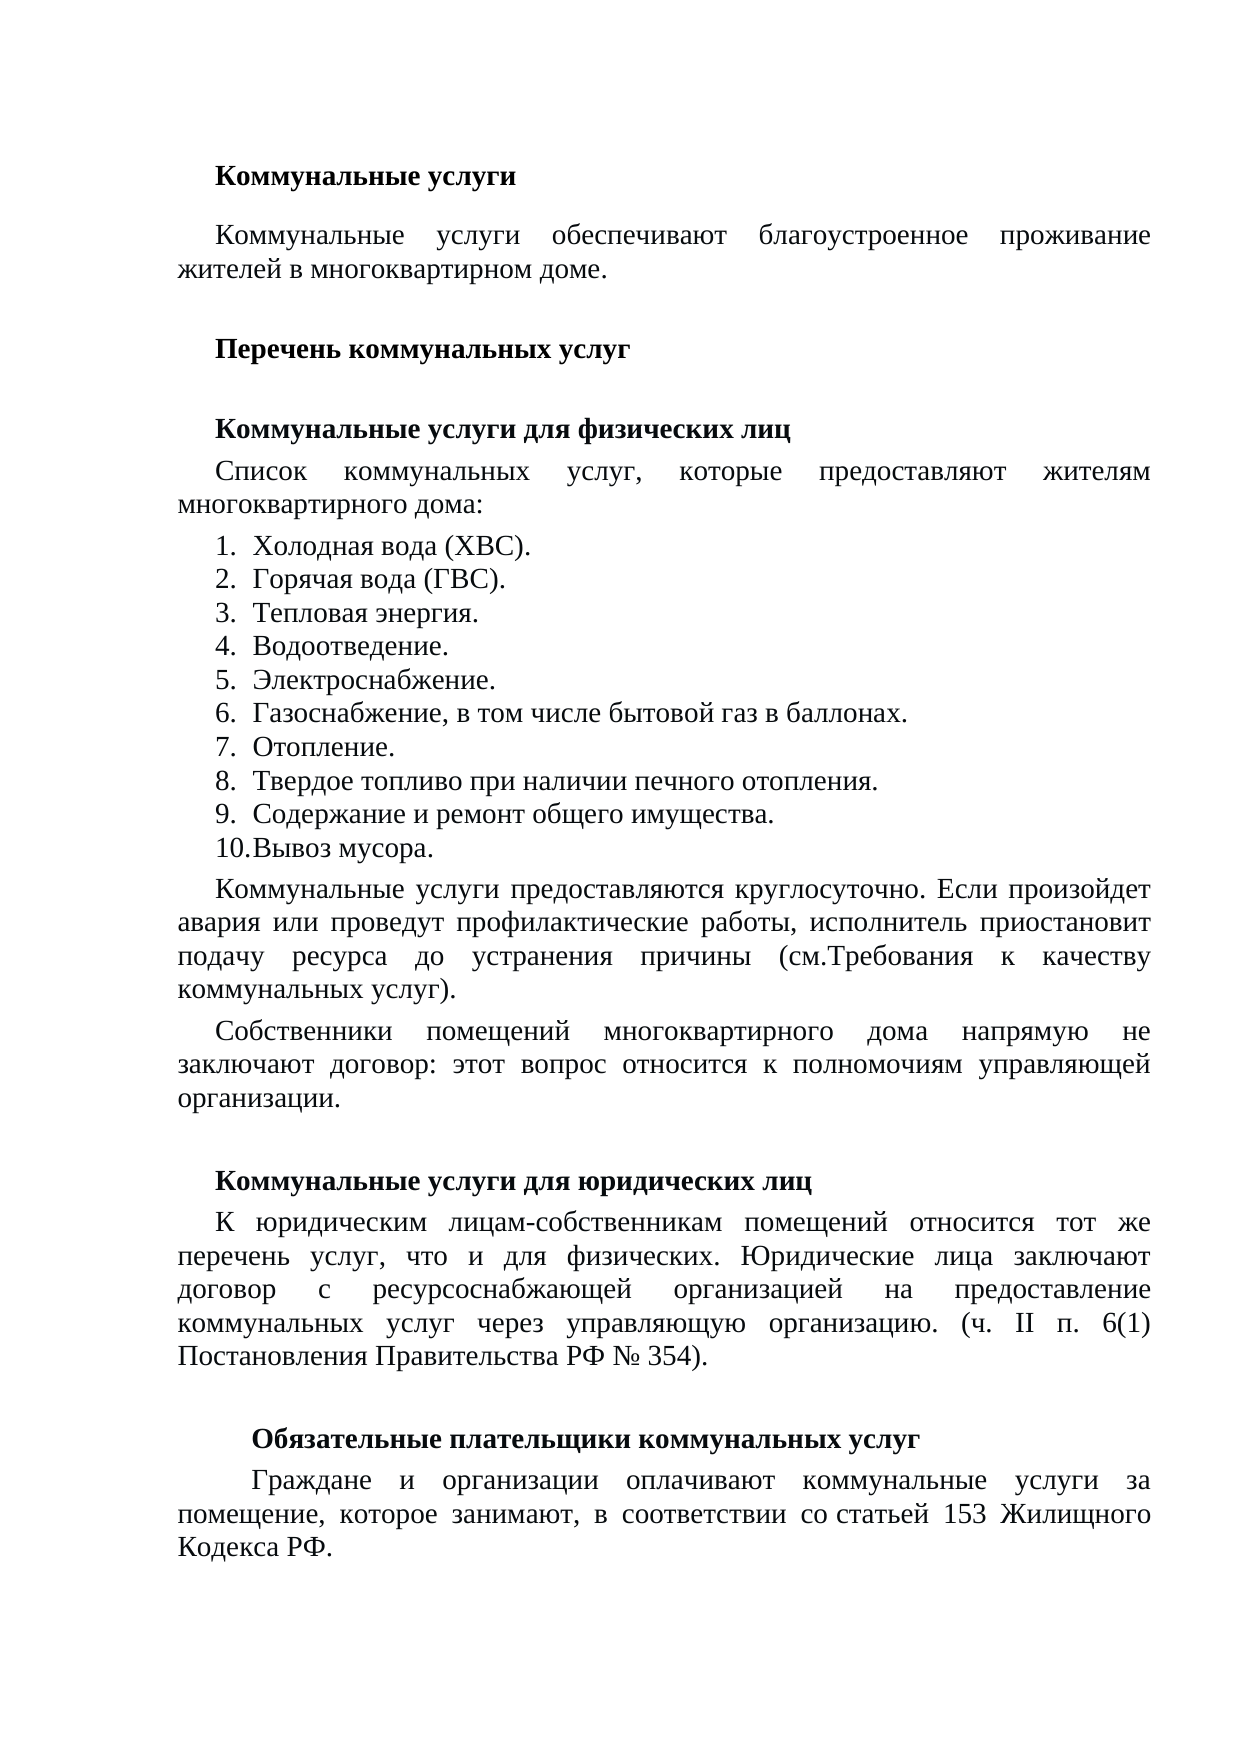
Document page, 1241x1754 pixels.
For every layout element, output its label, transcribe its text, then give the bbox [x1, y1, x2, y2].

text Обязательные плательщики коммунальных услуг [177, 1421, 1152, 1454]
list Вывоз мусора. [215, 830, 1152, 863]
list Отопление. [215, 729, 1152, 763]
text Коммунальные услуги предоставляются круглосуточно. Если произойдет авария или проведут профилактические работы, исполнитель приостановит подачу ресурса до устранения причины (см.Требования к качеству коммунальных услуг). [177, 871, 1152, 1005]
list Горячая вода (ГВС). [215, 561, 1152, 595]
text Коммунальные услуги [177, 158, 1152, 191]
list Холодная вода (ХВС). [215, 528, 1152, 561]
list Газоснабжение, в том числе бытовой газ в баллонах. [215, 696, 1152, 729]
list Электроснабжение. [215, 662, 1152, 696]
list Тепловая энергия. [215, 595, 1152, 628]
text Граждане и организации оплачивают коммунальные услуги за помещение, которое занимают, в соответствии со статьей 153 Жилищного Кодекса РФ. [177, 1462, 1152, 1563]
text Коммунальные услуги обеспечивают благоустроенное проживание жителей в многоквартирном доме. [177, 217, 1152, 284]
subtitle Перечень коммунальных услуг [177, 331, 1152, 365]
text Список коммунальных услуг, которые предоставляют жителям многоквартирного дома: [177, 453, 1152, 520]
text Собственники помещений многоквартирного дома напрямую не заключают договор: этот вопрос относится к полномочиям управляющей организации. [177, 1013, 1152, 1114]
text Коммунальные услуги для юридических лиц [177, 1163, 1152, 1196]
text Коммунальные услуги для физических лиц [177, 412, 1152, 445]
list Твердое топливо при наличии печного отопления. [215, 763, 1152, 796]
list Водоотведение. [215, 628, 1152, 662]
list Содержание и ремонт общего имущества. [215, 796, 1152, 830]
text К юридическим лицам-собственникам помещений относится тот же перечень услуг, что и для физических. Юридические лица заключают договор с ресурсоснабжающей организацией на предоставление коммунальных услуг через управляющую организацию. (ч. II п. 6(1) Постановления Правительства РФ № 354). [177, 1204, 1152, 1372]
